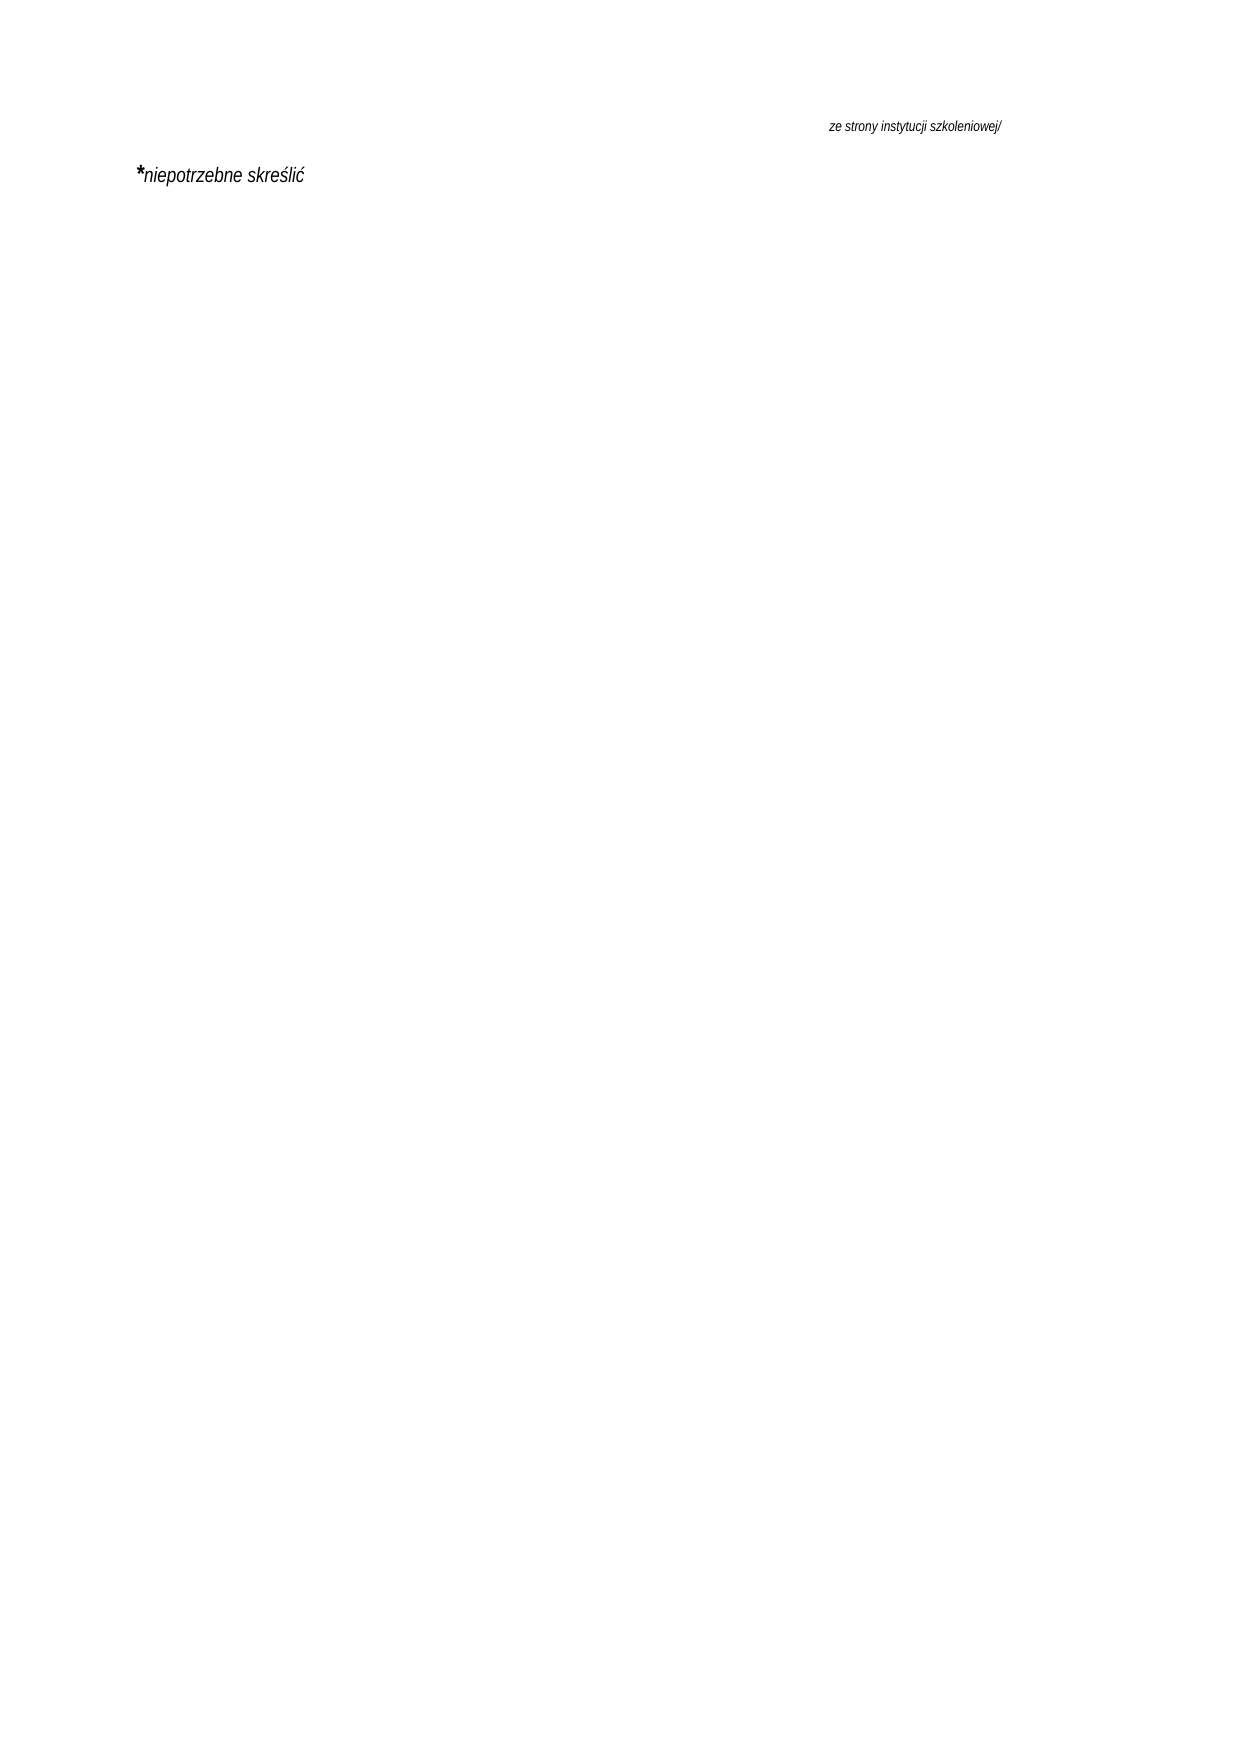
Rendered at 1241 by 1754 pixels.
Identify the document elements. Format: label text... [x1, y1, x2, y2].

text *niepotrzebne skreślić [136, 159, 1104, 188]
text ze strony instytucji szkoleniowej/ [136, 117, 1104, 134]
